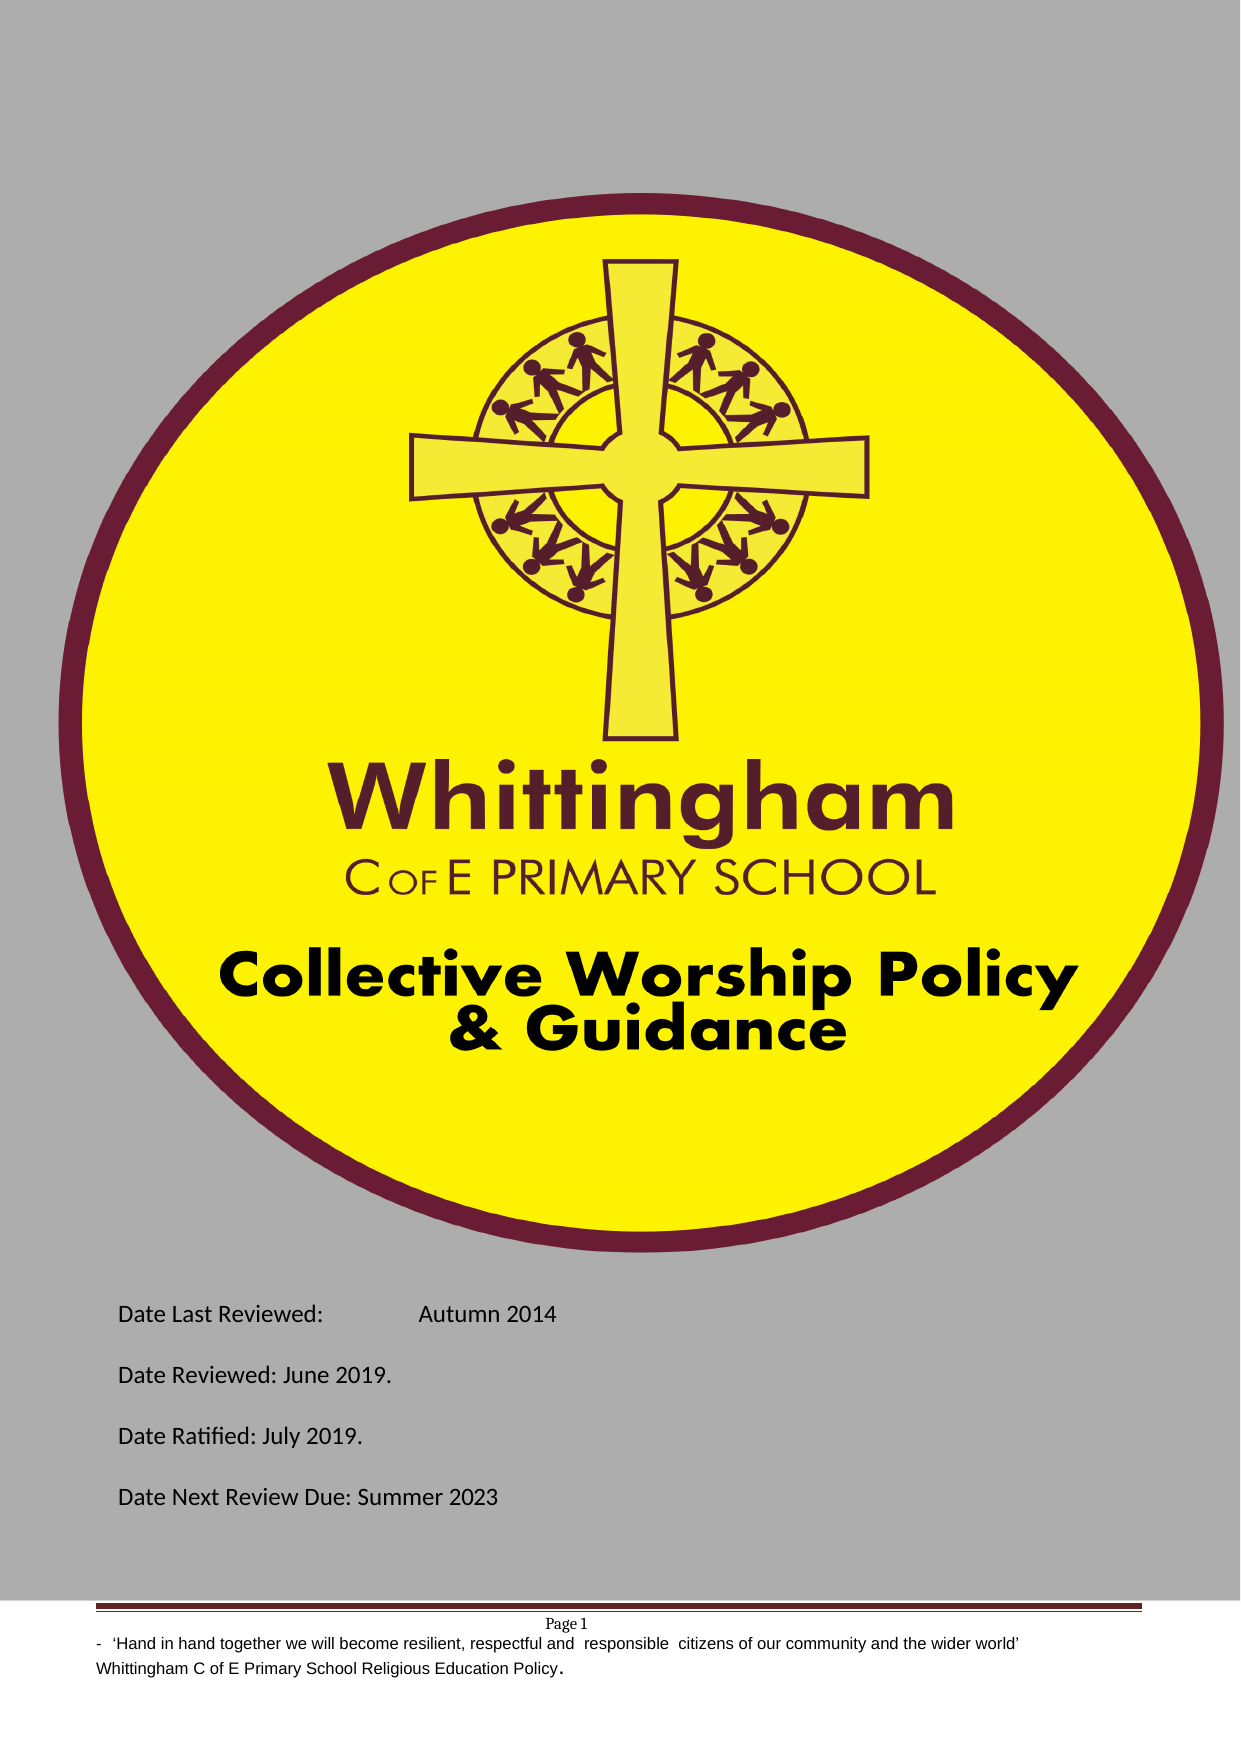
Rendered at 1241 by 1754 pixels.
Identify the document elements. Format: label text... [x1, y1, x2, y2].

picture [0, 0, 1241, 1602]
text Date Last Reviewed: Autumn 2014 [118, 1298, 598, 1328]
text Date Reviewed: June 2019. [118, 1359, 598, 1389]
text Date Ratified: July 2019. [118, 1420, 598, 1450]
text Date Next Review Due: Summer 2023 [118, 1481, 598, 1511]
